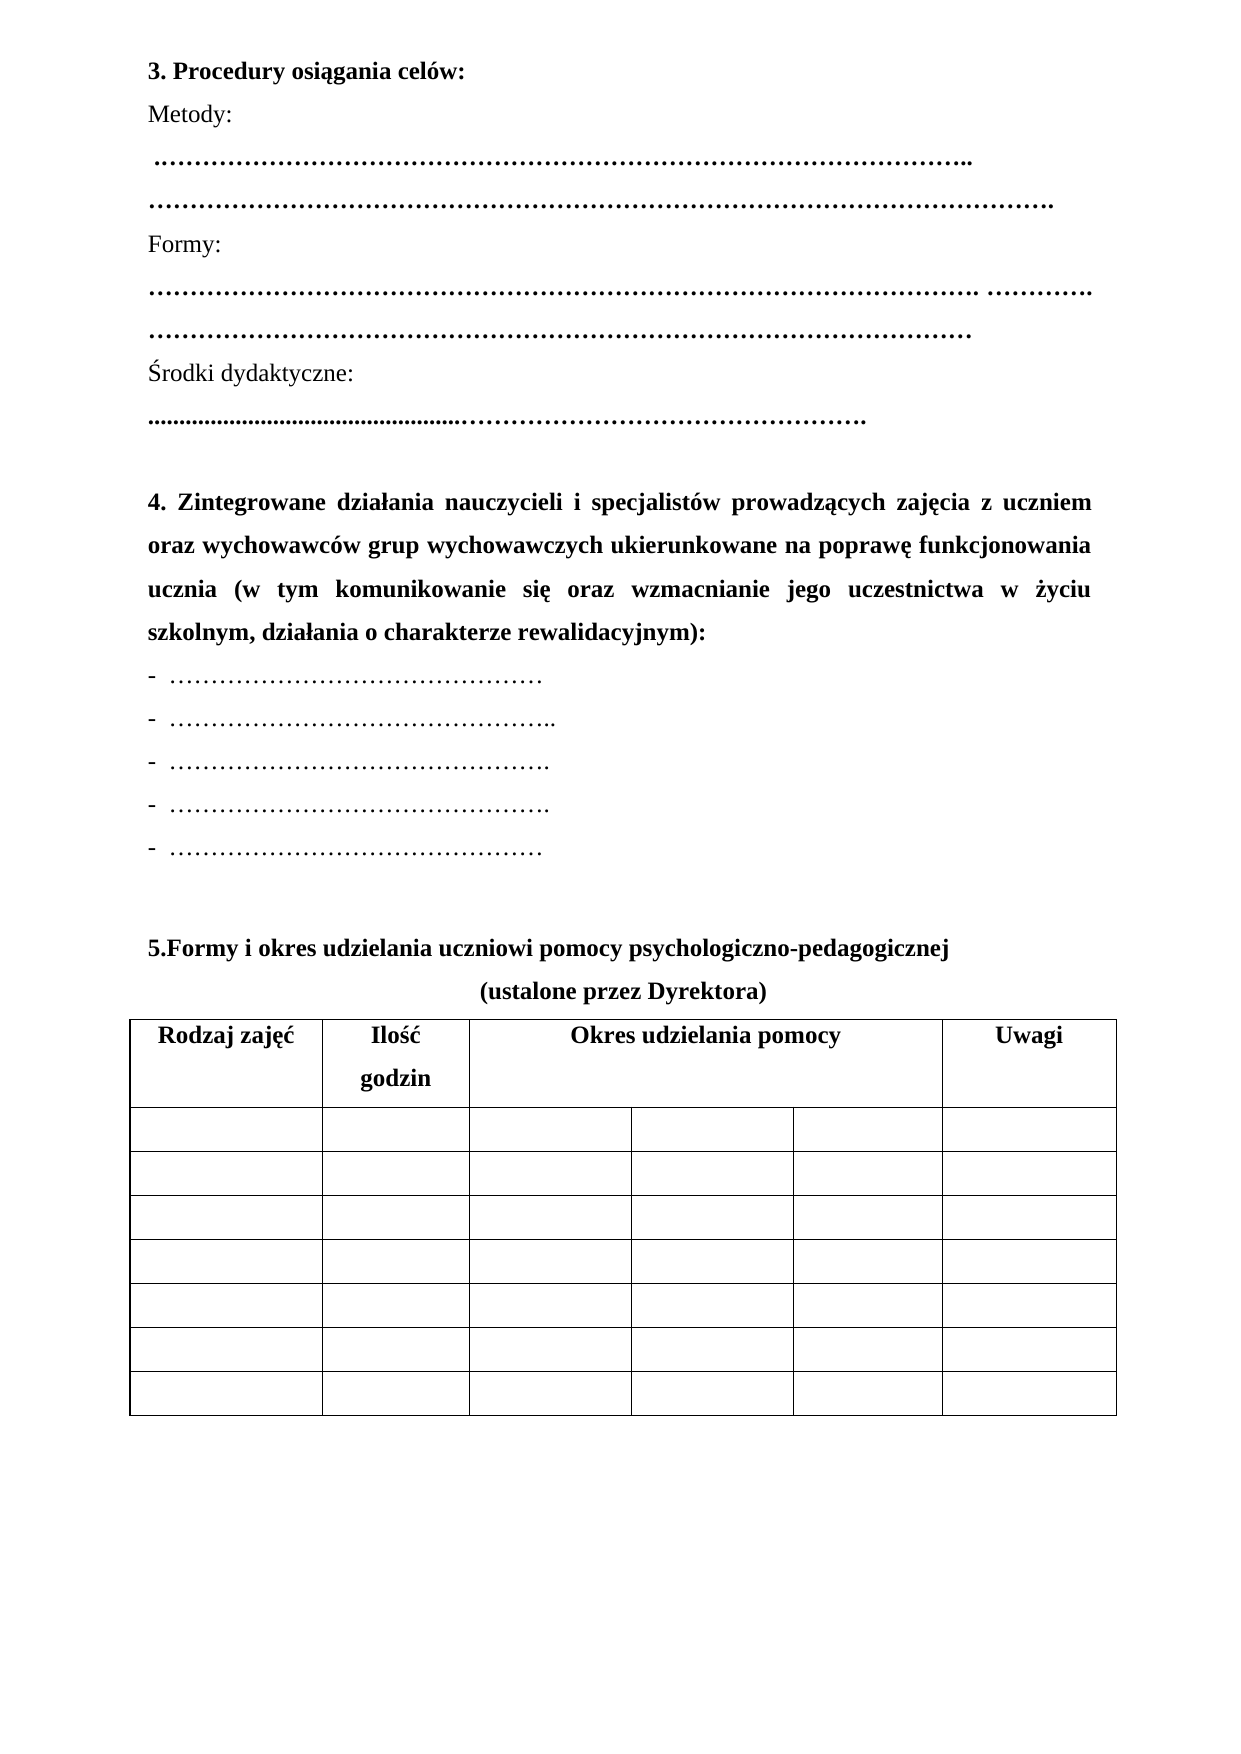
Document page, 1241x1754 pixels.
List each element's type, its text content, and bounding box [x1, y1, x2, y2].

table_cell [323, 1240, 469, 1283]
table_cell [943, 1240, 1116, 1283]
table_header Okres udzielania pomocy [470, 1020, 942, 1107]
table_cell [632, 1152, 793, 1195]
table_cell [323, 1328, 469, 1371]
table_cell [470, 1240, 631, 1283]
table_cell [323, 1108, 469, 1151]
table_cell [794, 1108, 942, 1151]
table_cell [794, 1328, 942, 1371]
table_cell [794, 1284, 942, 1327]
table_cell [943, 1196, 1116, 1239]
table_cell [632, 1284, 793, 1327]
table_cell [632, 1240, 793, 1283]
table_cell [131, 1152, 322, 1195]
table_cell [794, 1372, 942, 1415]
text Formy: [148, 229, 1092, 257]
text - ……………………………………….. [148, 703, 1092, 732]
table_cell [943, 1328, 1116, 1371]
table_header Uwagi [943, 1020, 1116, 1107]
table_cell [323, 1372, 469, 1415]
table_cell [943, 1284, 1116, 1327]
table_header Ilość godzin [323, 1020, 469, 1107]
table_cell [470, 1284, 631, 1327]
text 3. Procedury osiągania celów: [148, 56, 1092, 85]
table_cell [632, 1196, 793, 1239]
table_cell [470, 1152, 631, 1195]
table_cell [943, 1108, 1116, 1151]
table_cell [794, 1240, 942, 1283]
table_cell [131, 1240, 322, 1283]
table_cell [943, 1152, 1116, 1195]
table_cell [323, 1196, 469, 1239]
table_cell [131, 1108, 322, 1151]
table_cell [323, 1152, 469, 1195]
text (ustalone przez Dyrektora) [154, 976, 1092, 1005]
table_cell [131, 1196, 322, 1239]
table_cell [794, 1152, 942, 1195]
table_cell [470, 1196, 631, 1239]
text ………………………………………………………………………………………. ………….……………………………………………………………………………………… [148, 272, 1092, 344]
table_cell [632, 1328, 793, 1371]
table_cell [943, 1372, 1116, 1415]
table_cell [794, 1196, 942, 1239]
text 4. Zintegrowane działania nauczycieli i specjalistów prowadzących zajęcia z uczniem oraz wychowawców grup wychowawczych ukierunkowane na poprawę funkcjonowania ucznia (w tym komunikowanie się oraz wzmacnianie jego uczestnictwa w życiu szkolnym, działania o charakterze rewalidacyjnym): [148, 487, 1092, 646]
text ………………………………………………………………………………………………. [148, 186, 1092, 214]
table_cell [470, 1328, 631, 1371]
table_cell [470, 1108, 631, 1151]
text - ……………………………………… [148, 660, 1092, 689]
text - ………………………………………. [148, 746, 1092, 775]
text Metody: [148, 99, 1092, 128]
table_header Rodzaj zajęć [131, 1020, 322, 1107]
table_cell [632, 1372, 793, 1415]
table_cell [470, 1372, 631, 1415]
table_cell [131, 1328, 322, 1371]
table_cell [632, 1108, 793, 1151]
table_cell [131, 1372, 322, 1415]
text - ………………………………………. [148, 789, 1092, 818]
text 5.Formy i okres udzielania uczniowi pomocy psychologiczno-pedagogicznej [148, 933, 1092, 962]
text - ……………………………………… [148, 832, 1092, 861]
table_cell [131, 1284, 322, 1327]
table_cell [323, 1284, 469, 1327]
text ..................................................…………………………………………. [148, 401, 1092, 430]
text Środki dydaktyczne: [148, 358, 1092, 387]
text .…………………………………………………………………………………….. [148, 142, 1092, 171]
